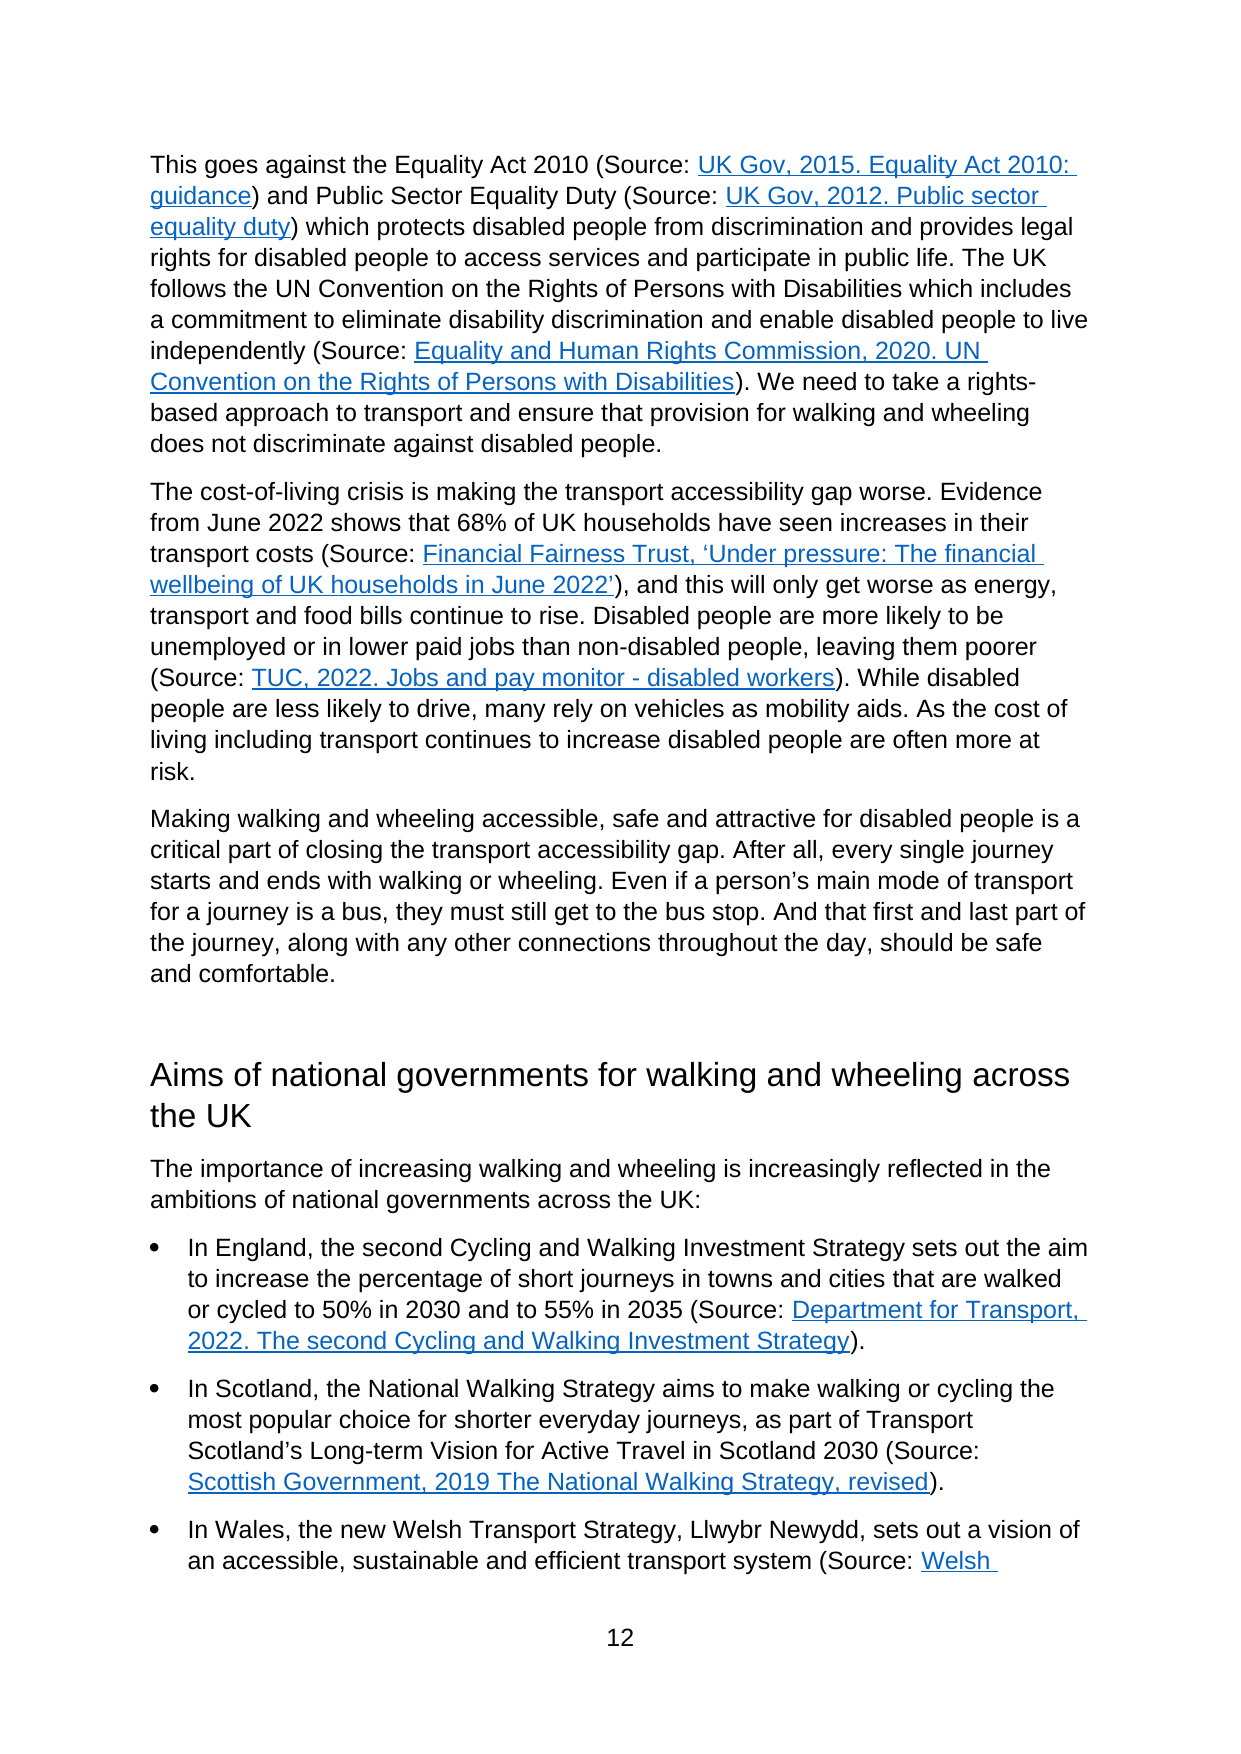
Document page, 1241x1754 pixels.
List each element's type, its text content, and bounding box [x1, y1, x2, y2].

text This goes against the Equality Act 2010 (Source: UK Gov, 2015. Equality Act 2010: guidance) and Public Sector Equality Duty (Source: UK Gov, 2012. Public sector equality duty) which protects disabled people from discrimination and provides legal rights for disabled people to access services and participate in public life. The UK follows the UN Convention on the Rights of Persons with Disabilities which includes a commitment to eliminate disability discrimination and enable disabled people to live independently (Source: Equality and Human Rights Commission, 2020. UN Convention on the Rights of Persons with Disabilities). We need to take a rights-based approach to transport and ensure that provision for walking and wheeling does not discriminate against disabled people. [150, 150, 1090, 458]
text Making walking and wheeling accessible, safe and attractive for disabled people is a critical part of closing the transport accessibility gap. After all, every single journey starts and ends with walking or wheeling. Even if a person’s main mode of transport for a journey is a bus, they must still get to the bus stop. And that first and last part of the journey, along with any other connections throughout the day, should be safe and comfortable. [150, 804, 1090, 988]
list In Scotland, the National Walking Strategy aims to make walking or cycling the most popular choice for shorter everyday journeys, as part of Transport Scotland’s Long-term Vision for Active Travel in Scotland 2030 (Source: Scottish Government, 2019 The National Walking Strategy, revised). [150, 1374, 1090, 1496]
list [150, 1515, 1090, 1575]
subtitle Aims of national governments for walking and wheeling across the UK [150, 1055, 1090, 1135]
text The importance of increasing walking and wheeling is increasingly reflected in the ambitions of national governments across the UK: [150, 1154, 1090, 1214]
list In England, the second Cycling and Walking Investment Strategy sets out the aim to increase the percentage of short journeys in towns and cities that are walked or cycled to 50% in 2030 and to 55% in 2035 (Source: Department for Transport, 2022. The second Cycling and Walking Investment Strategy). [150, 1233, 1090, 1355]
text The cost-of-living crisis is making the transport accessibility gap worse. Evidence from June 2022 shows that 68% of UK households have seen increases in their transport costs (Source: Financial Fairness Trust, ‘Under pressure: The financial wellbeing of UK households in June 2022’), and this will only get worse as energy, transport and food bills continue to rise. Disabled people are more likely to be unemployed or in lower paid jobs than non-disabled people, leaving them poorer (Source: TUC, 2022. Jobs and pay monitor - disabled workers). While disabled people are less likely to drive, many rely on vehicles as mobility aids. As the cost of living including transport continues to increase disabled people are often more at risk. [150, 477, 1090, 785]
